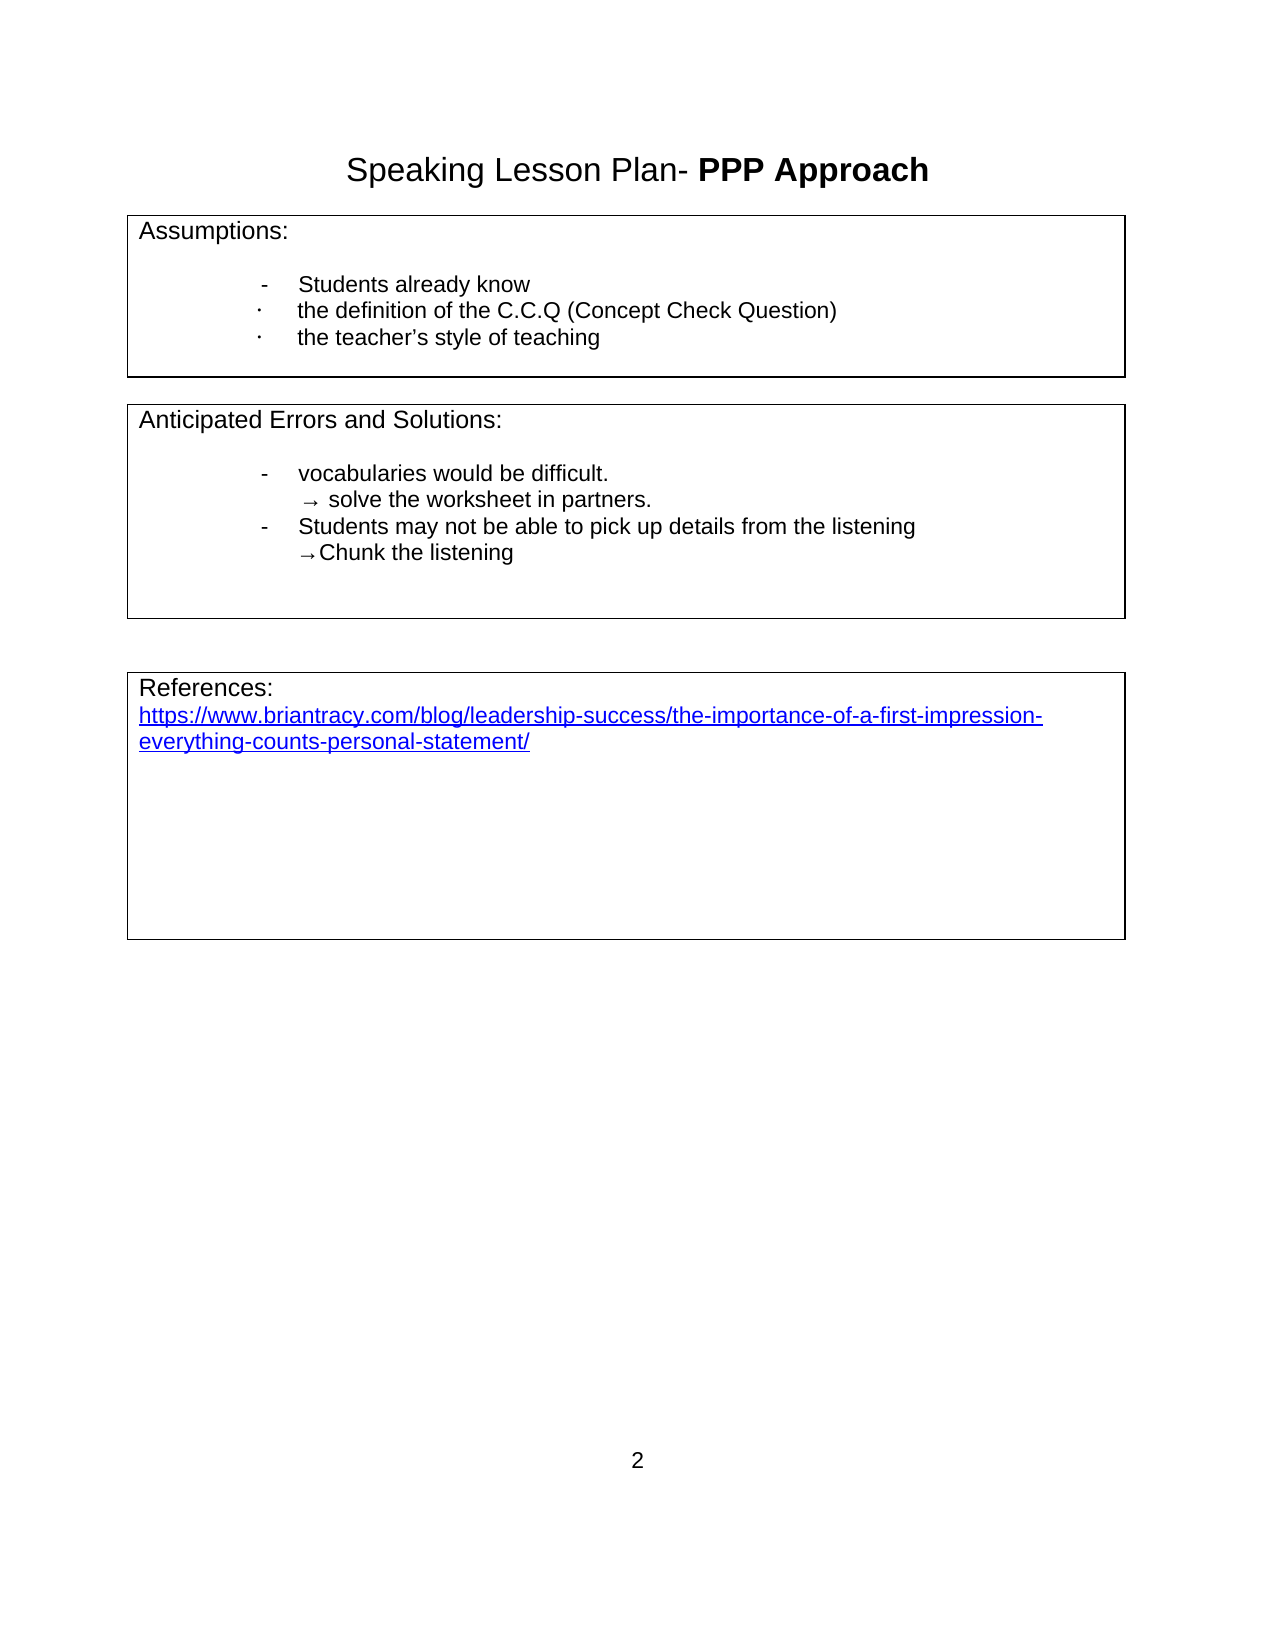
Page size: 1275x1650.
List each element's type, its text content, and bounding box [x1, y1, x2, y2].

table_header Anticipated Errors and Solutions: vocabularies would be difficult. → solve the worksheet in partners. Students may not be able to pick up details from the listening →Chunk the listening [128, 405, 1124, 618]
table_header References: https://www.briantracy.com/blog/leadership-success/the-importance-of-a-first-impression-everything-counts-personal-statement/ [128, 673, 1124, 939]
table_header Assumptions: Students already know the definition of the C.C.Q (Concept Check Question) the teacher’s style of teaching [128, 216, 1124, 376]
